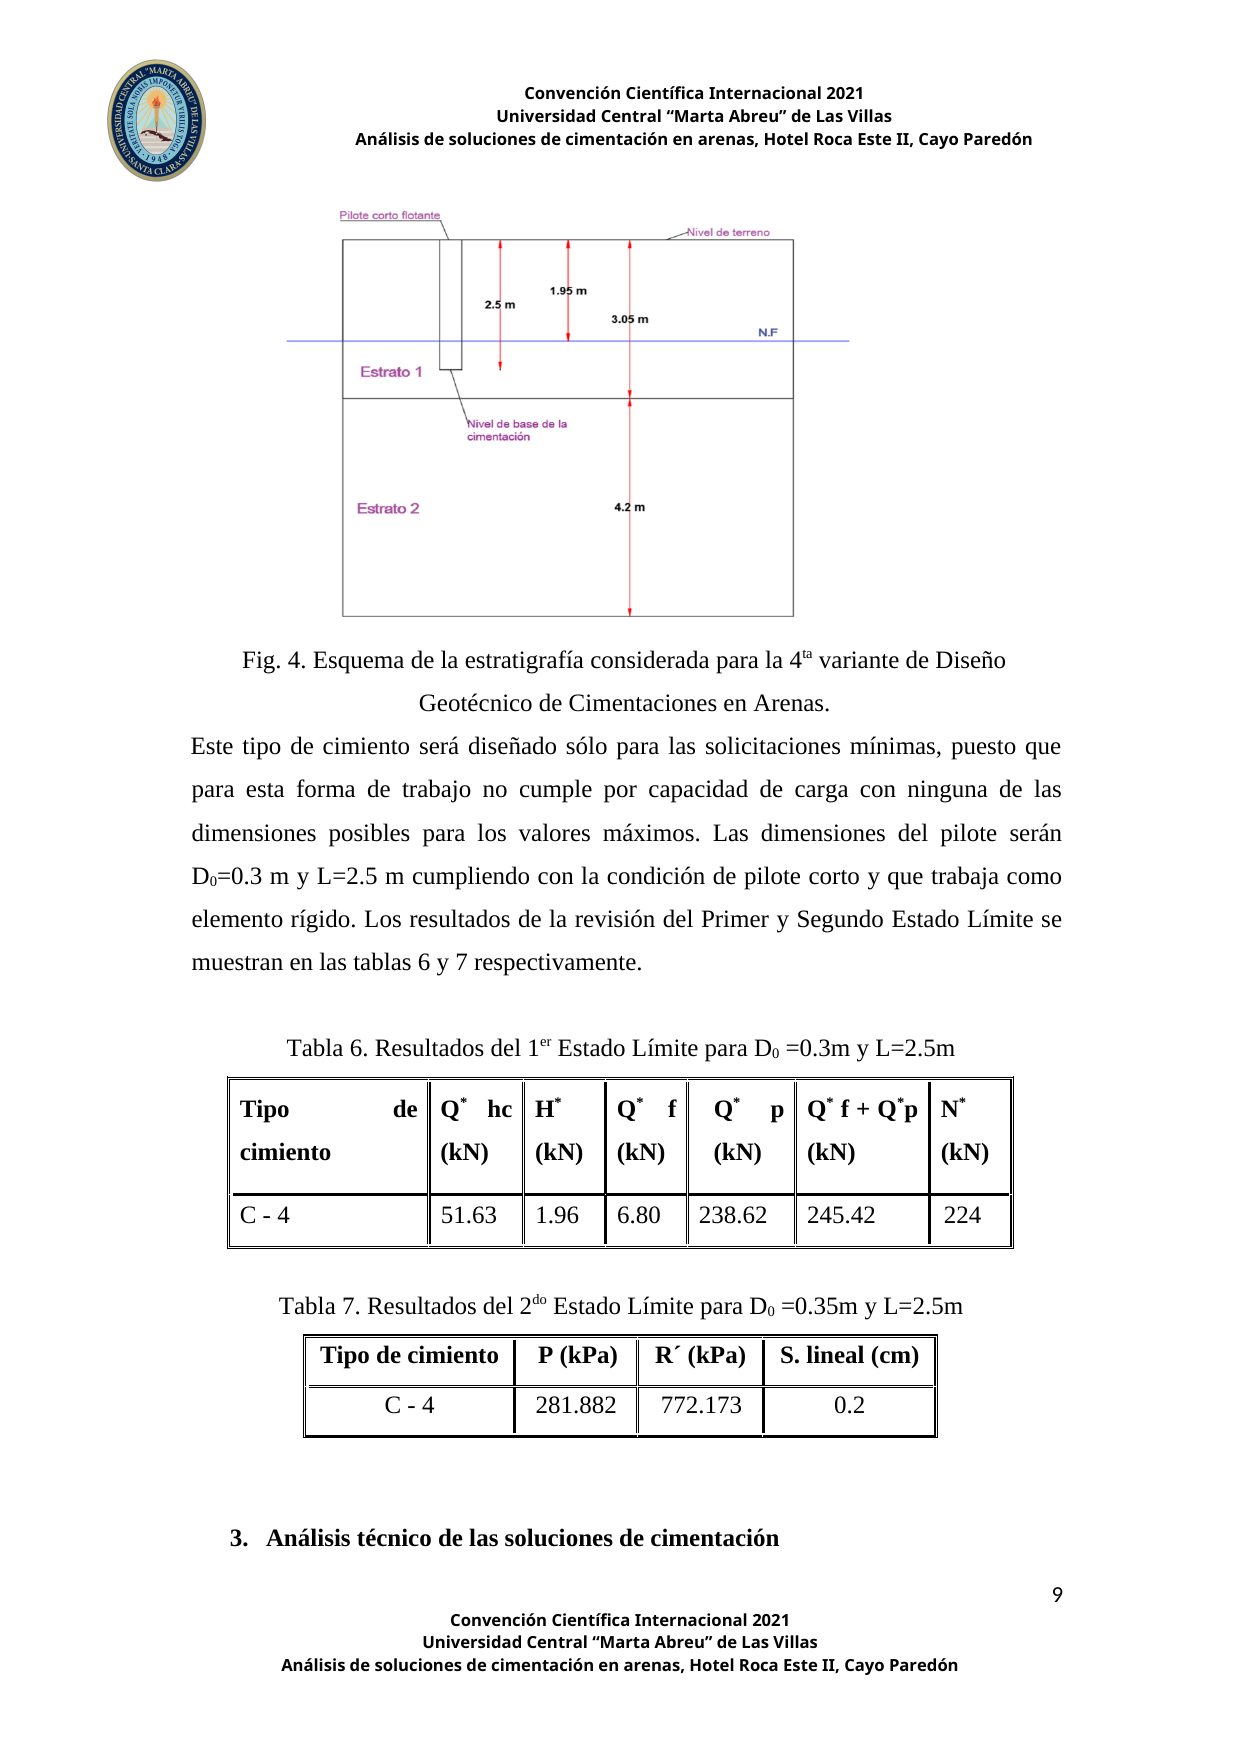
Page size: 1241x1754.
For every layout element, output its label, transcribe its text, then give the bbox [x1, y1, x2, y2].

table_cell C - 4 [306, 1385, 514, 1435]
table_cell 51.63 [429, 1196, 523, 1246]
table_header Q* hc (kN) [429, 1080, 523, 1193]
table_cell 6.80 [605, 1196, 687, 1246]
table_cell 281.882 [514, 1388, 637, 1435]
table_cell 238.62 [688, 1196, 796, 1246]
picture [244, 203, 943, 632]
table_header Q* f (kN) [605, 1080, 687, 1193]
table_cell C - 4 [228, 1193, 429, 1246]
table_header N* (kN) [929, 1080, 1010, 1193]
table_cell 1.96 [524, 1196, 605, 1246]
table_cell 224 [929, 1193, 1012, 1246]
table_header Tipo de cimiento [230, 1078, 429, 1193]
table_header H* (kN) [524, 1080, 605, 1193]
text Tabla 7. Resultados del 2do Estado Límite para D0 =0.35m y L=2.5m [177, 1291, 1064, 1320]
table_cell 772.173 [638, 1388, 763, 1435]
table_header Tipo de cimiento [306, 1338, 514, 1384]
text Fig. 4. Esquema de la estratigrafía considerada para la 4ta variante de Diseño Geotécnico de Cimentaciones en Arenas. [183, 645, 1064, 717]
text Este tipo de cimiento será diseñado sólo para las solicitaciones mínimas, puesto que para esta forma de trabajo no cumple por capacidad de carga con ninguna de las dimensiones posibles para los valores máximos. Las dimensiones del pilote serán D0=0.3 m y L=2.5 m cumpliendo con la condición de pilote corto y que trabaja como elemento rígido. Los resultados de la revisión del Primer y Segundo Estado Límite se muestran en las tablas 6 y 7 respectivamente. [190, 731, 1063, 976]
text Tabla 6. Resultados del 1er Estado Límite para D0 =0.3m y L=2.5m [177, 1033, 1064, 1062]
table_header S. lineal (cm) [763, 1338, 934, 1384]
picture [106, 59, 207, 183]
list Análisis técnico de las soluciones de cimentación [229, 1523, 1064, 1552]
table_cell 245.42 [796, 1196, 929, 1246]
table_header Q* p (kN) [688, 1080, 796, 1193]
table_header R´ (kPa) [638, 1336, 763, 1384]
table_header P (kPa) [514, 1338, 637, 1384]
table_header Q* f + Q*p (kN) [796, 1080, 929, 1193]
table_cell 0.2 [763, 1385, 935, 1435]
